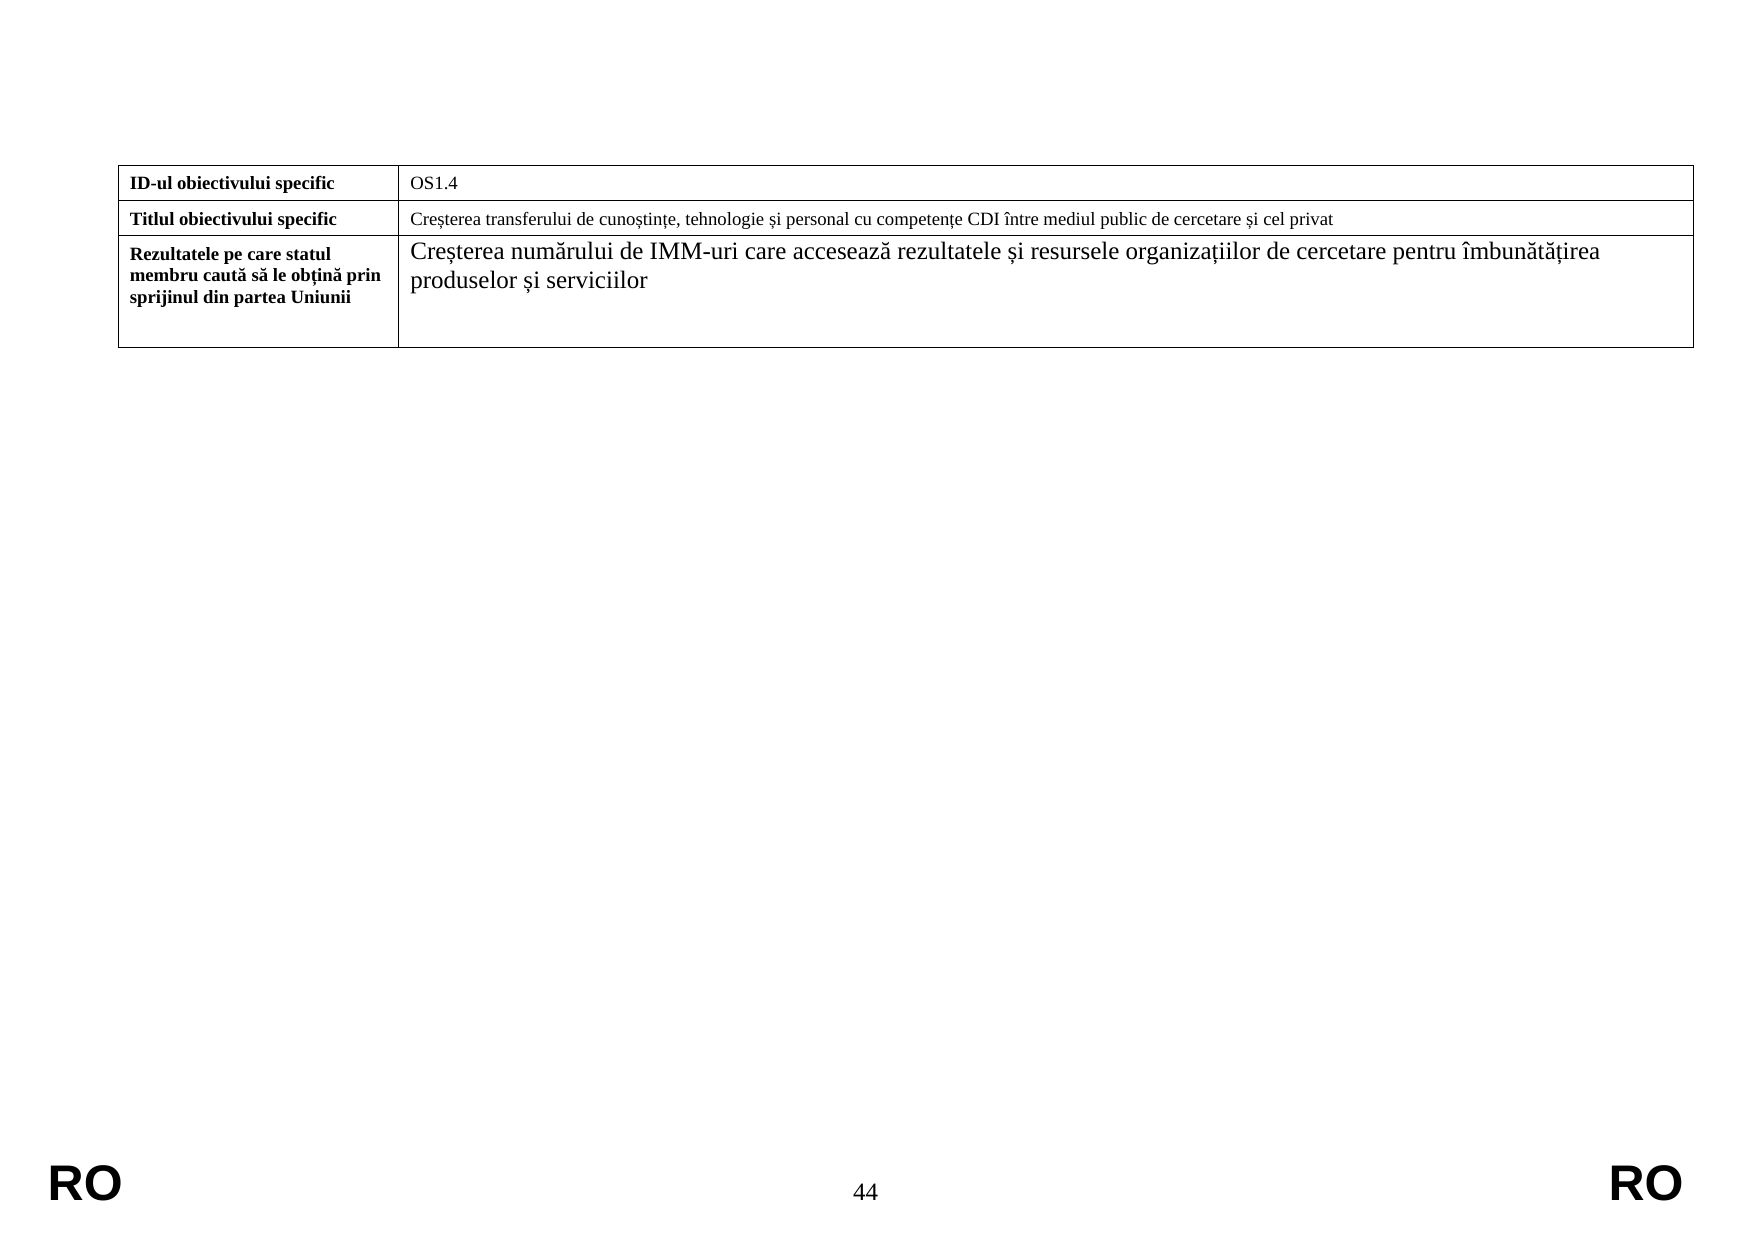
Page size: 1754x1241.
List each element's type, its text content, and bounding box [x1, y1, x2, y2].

table_cell OS1.4 [399, 166, 1693, 200]
table_cell Creșterea numărului de IMM-uri care accesează rezultatele și resursele organizațiilor de cercetare pentru îmbunătățirea produselor și serviciilor [399, 236, 1693, 347]
table_cell Creșterea transferului de cunoștințe, tehnologie și personal cu competențe CDI între mediul public de cercetare și cel privat [399, 201, 1693, 235]
table_cell Rezultatele pe care statul membru caută să le obțină prin sprijinul din partea Uniunii [119, 236, 398, 347]
table_cell Titlul obiectivului specific [119, 201, 398, 235]
table_cell ID-ul obiectivului specific [119, 166, 398, 200]
